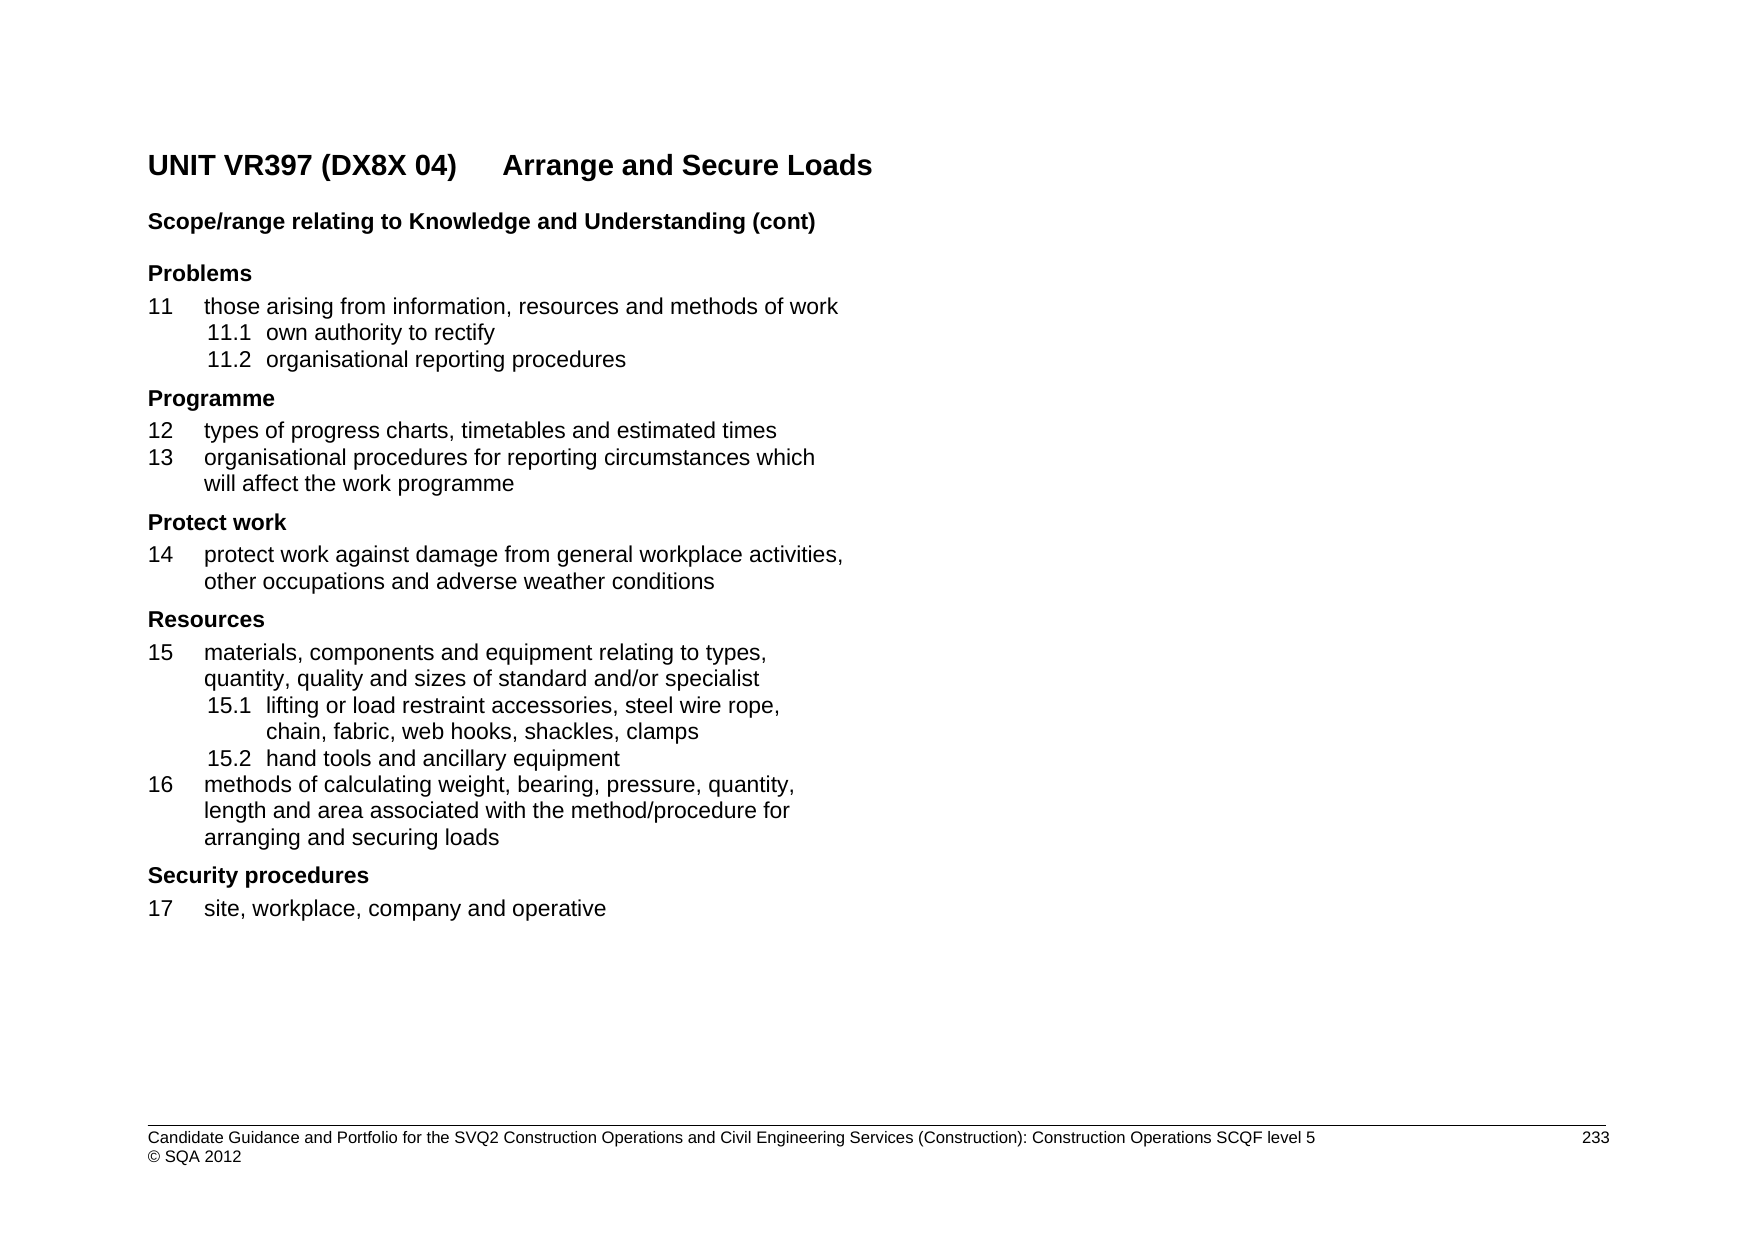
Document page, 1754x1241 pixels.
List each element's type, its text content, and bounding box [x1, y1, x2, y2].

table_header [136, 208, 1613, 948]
text UNIT VR397 (DX8X 04) Arrange and Secure Loads [148, 148, 1606, 181]
